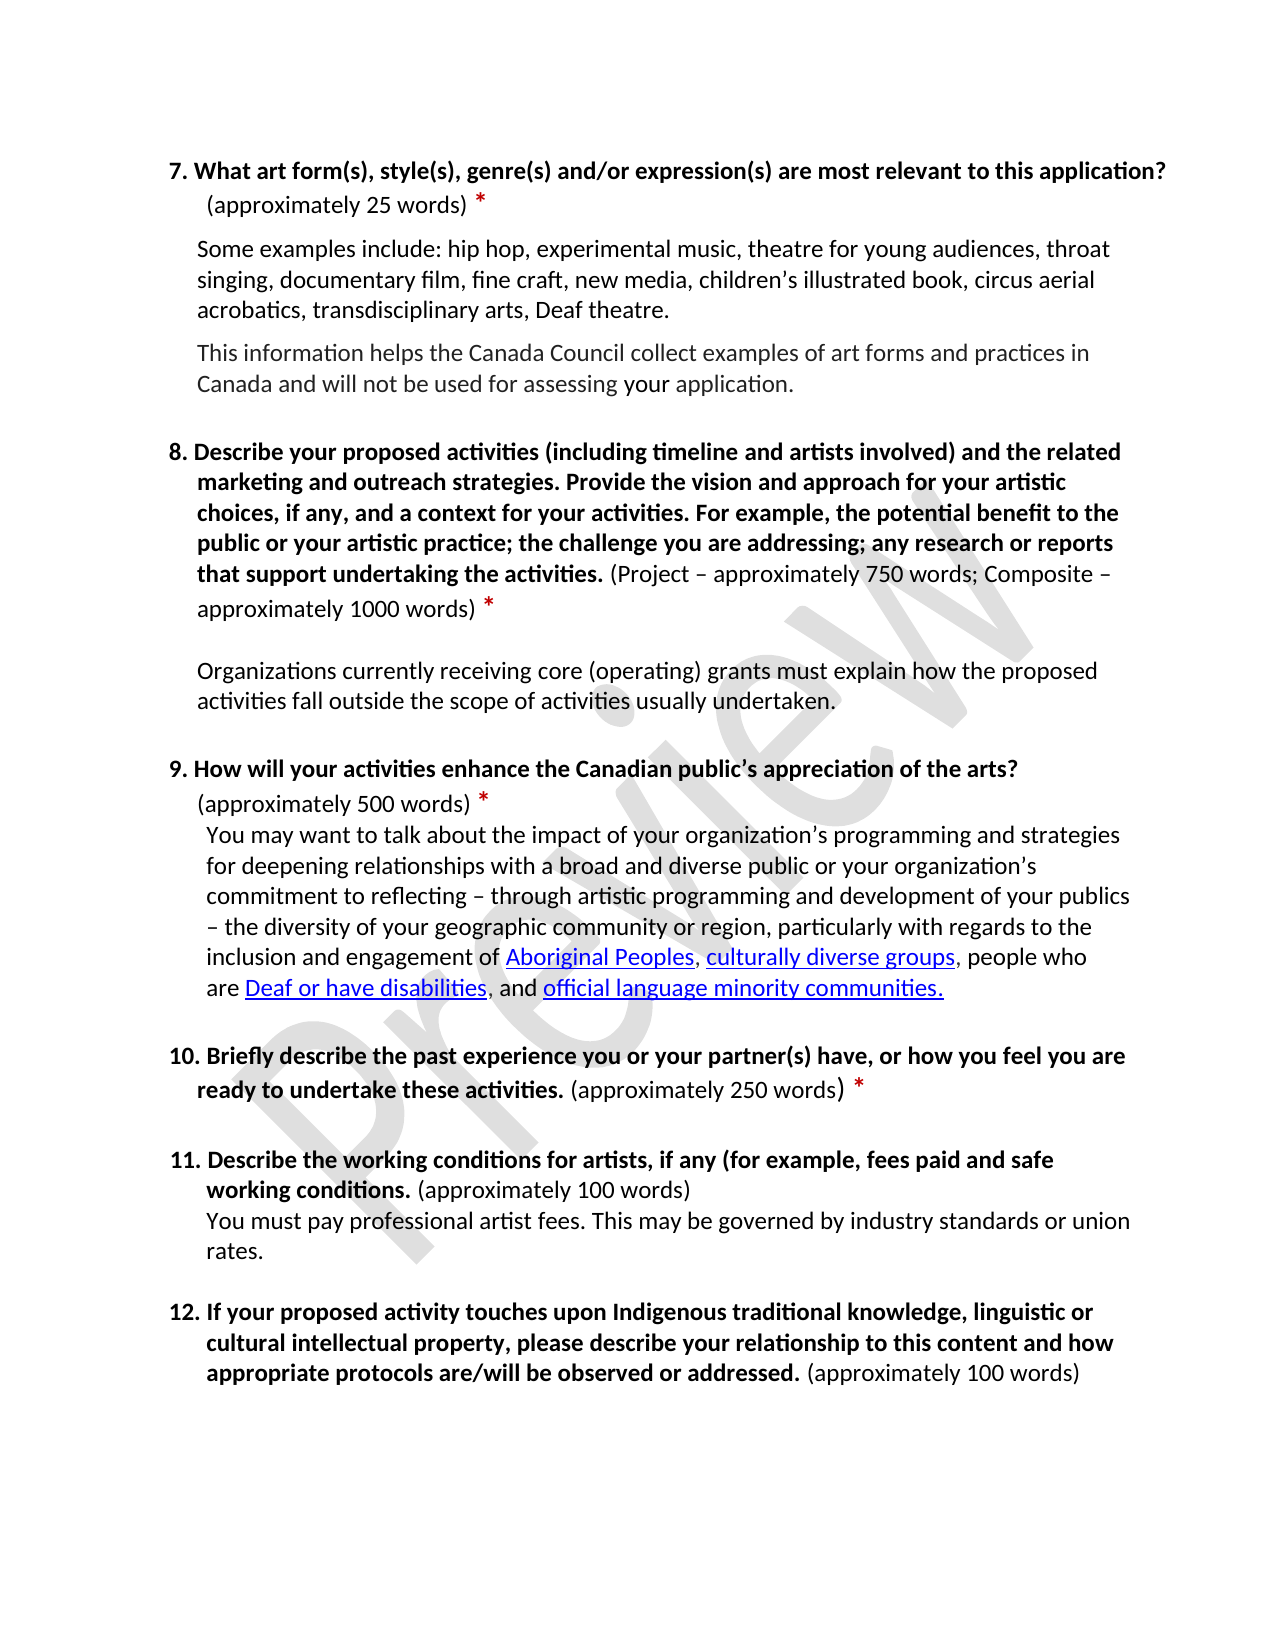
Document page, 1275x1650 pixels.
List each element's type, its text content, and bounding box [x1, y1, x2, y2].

list You must pay professional artist fees. This may be governed by industry standards or union rates. [206, 1205, 1134, 1266]
list Organizations currently receiving core (operating) grants must explain how the proposed activities fall outside the scope of activities usually undertaken. [197, 655, 1134, 716]
list Some examples include: hip hop, experimental music, theatre for young audiences, throat singing, documentary film, fine craft, new media, children’s illustrated book, circus aerial acrobatics, transdisciplinary arts, Deaf theatre. [197, 233, 1181, 325]
list This information helps the Canada Council collect examples of art forms and practices in Canada and will not be used for assessing your application. [197, 337, 1134, 398]
list If your proposed activity touches upon Indigenous traditional knowledge, linguistic or cultural intellectual property, please describe your relationship to this content and how appropriate protocols are/will be observed or addressed. (approximately 100 words) [169, 1296, 1134, 1388]
list Describe the working conditions for artists, if any (for example, fees paid and safe working conditions. (approximately 100 words) [169, 1144, 1134, 1205]
list Describe your proposed activities (including timeline and artists involved) and the related marketing and outreach strategies. Provide the vision and approach for your artistic choices, if any, and a context for your activities. For example, the potential benefit to the public or your artistic practice; the challenge you are addressing; any research or reports that support undertaking the activities. (Project – approximately 750 words; Composite – approximately 1000 words) * [169, 436, 1134, 655]
list What art form(s), style(s), genre(s) and/or expression(s) are most relevant to this application? (approximately 25 words) * [169, 155, 1181, 221]
list How will your activities enhance the Canadian public’s appreciation of the arts? (approximately 500 words) * [169, 753, 1134, 819]
list Briefly describe the past experience you or your partner(s) have, or how you feel you are ready to undertake these activities. (approximately 250 words) * [169, 1040, 1134, 1106]
list You may want to talk about the impact of your organization’s programming and strategies for deepening relationships with a broad and diverse public or your organization’s commitment to reflecting – through artistic programming and development of your publics – the diversity of your geographic community or region, particularly with regards to the inclusion and engagement of Aboriginal Peoples, culturally diverse groups, people who are Deaf or have disabilities, and official language minority communities. [206, 819, 1134, 1003]
